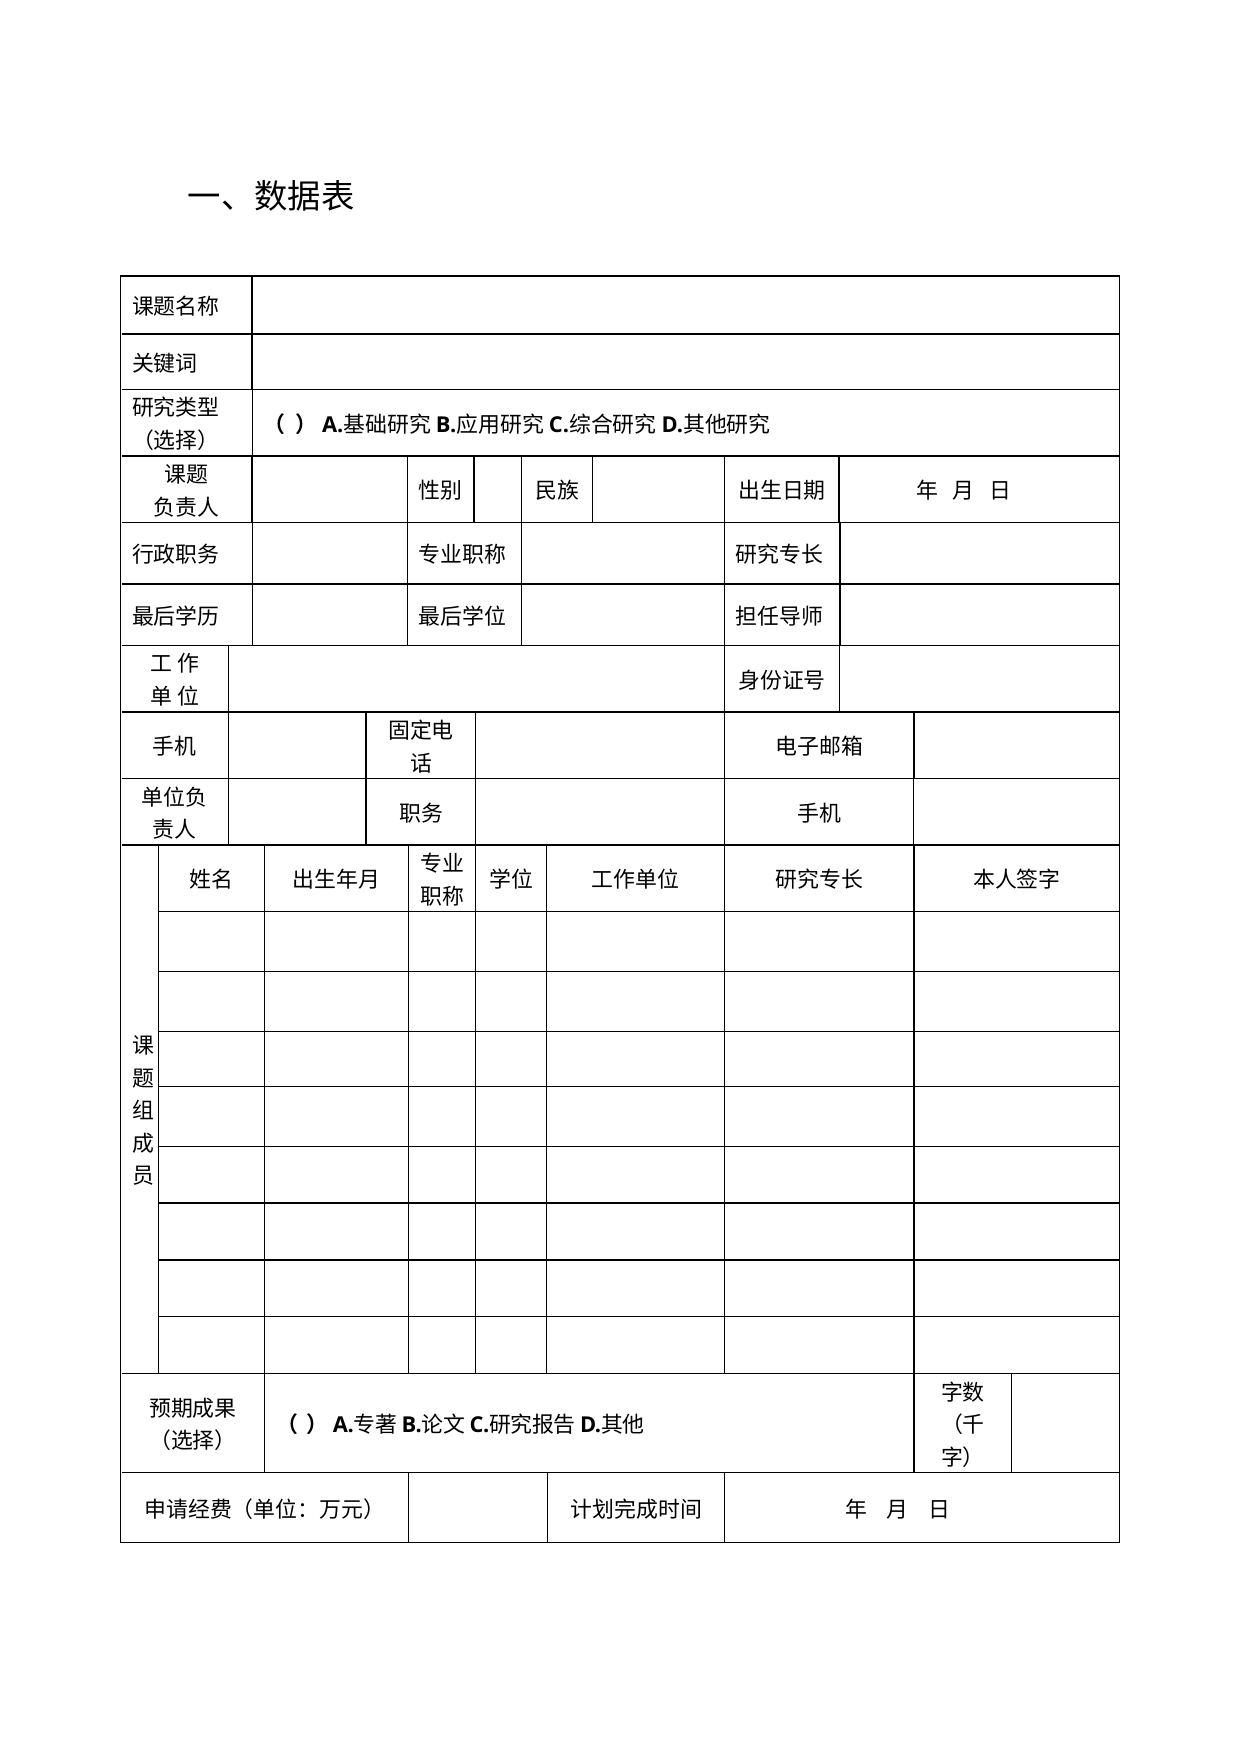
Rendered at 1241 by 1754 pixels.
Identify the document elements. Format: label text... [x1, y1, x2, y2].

table_cell [725, 912, 913, 971]
table_cell [915, 713, 1119, 778]
table_cell 学位 [476, 846, 546, 911]
table_cell 手机 [121, 712, 228, 778]
table_cell [229, 646, 724, 711]
table_cell [915, 912, 1119, 971]
table_cell [265, 1261, 408, 1316]
table_cell 工作单位 [547, 846, 724, 911]
table_cell [476, 912, 546, 971]
table_cell [476, 1317, 546, 1373]
table_cell [476, 713, 724, 778]
table_header [253, 277, 1119, 333]
table_cell [914, 779, 1119, 844]
table_cell [159, 1087, 264, 1146]
table_cell [915, 972, 1119, 1031]
table_cell [547, 1204, 724, 1259]
table_cell 专业 职称 [409, 846, 475, 911]
table_cell [841, 585, 1119, 644]
table_cell 课题组成员 [121, 845, 158, 1373]
table_cell [265, 1204, 408, 1259]
table_cell [1012, 1374, 1119, 1472]
table_cell [409, 1147, 475, 1202]
table_cell [159, 972, 264, 1031]
table_cell [229, 713, 365, 778]
table_cell [841, 523, 1119, 583]
table_cell 姓名 [159, 846, 264, 911]
table_cell [547, 972, 724, 1031]
table_cell [915, 1261, 1119, 1316]
table_cell [409, 1261, 475, 1316]
table_cell 职务 [367, 779, 475, 844]
table_cell [725, 1087, 913, 1146]
table_cell [725, 1317, 913, 1373]
table_cell [265, 1087, 408, 1146]
table_cell [725, 1261, 913, 1316]
table_cell [522, 585, 724, 644]
table_cell 课题 负责人 [121, 456, 251, 522]
table_cell [840, 646, 1119, 711]
table_cell [265, 1147, 408, 1202]
table_cell [253, 523, 407, 583]
table_cell 预期成果 （选择） [121, 1374, 264, 1472]
table_cell [253, 457, 407, 522]
table_cell [915, 1147, 1119, 1202]
table_cell [159, 1317, 264, 1373]
table_cell [265, 912, 408, 971]
table_cell 出生年月 [265, 846, 408, 911]
table_cell 出生日期 [725, 457, 838, 522]
table_cell 固定电话 [367, 713, 475, 778]
table_cell 民族 [522, 457, 592, 522]
table_cell [915, 1317, 1119, 1373]
table_cell [547, 1032, 724, 1086]
table_cell [159, 1147, 264, 1202]
table_cell 最后学位 [408, 585, 521, 644]
table_cell 字数 （千字） [915, 1374, 1011, 1472]
table_cell [229, 779, 365, 844]
table_cell [915, 1087, 1119, 1146]
table_cell [725, 1147, 913, 1202]
table_cell [159, 1032, 264, 1086]
table_cell [409, 1317, 475, 1373]
table_cell [253, 335, 1119, 388]
table_cell [409, 912, 475, 971]
table_cell [265, 1317, 408, 1373]
table_cell 性别 [408, 457, 473, 522]
table_cell 专业职称 [408, 523, 521, 583]
table_cell （ ） A.专著B.论文C.研究报告D.其他 [265, 1374, 913, 1472]
table_cell [547, 912, 724, 971]
table_cell 电子邮箱 [725, 713, 913, 778]
table_cell [253, 585, 407, 644]
table_cell [476, 779, 724, 844]
table_cell 手机 [725, 779, 913, 844]
table_cell 计划完成时间 [548, 1473, 724, 1542]
table_cell [476, 1204, 546, 1259]
table_cell 最后学历 [121, 584, 252, 644]
table_cell [547, 1317, 724, 1373]
table_cell 关键词 [121, 334, 251, 388]
table_cell [593, 457, 724, 522]
table_cell 研究专长 [725, 846, 913, 911]
table_cell [725, 1204, 913, 1259]
table_cell [476, 972, 546, 1031]
table_cell [265, 972, 408, 1031]
table_cell [409, 1204, 475, 1259]
table_cell 研究专长 [725, 523, 839, 583]
table_cell [915, 1032, 1119, 1086]
table_cell [409, 1087, 475, 1146]
text 一、数据表 [187, 162, 1053, 227]
table_cell [159, 912, 264, 971]
table_cell 申请经费（单位：万元） [121, 1473, 408, 1542]
table_cell [915, 1204, 1119, 1259]
table_cell [725, 1032, 913, 1086]
table_cell [475, 457, 521, 522]
table_cell 年 月 日 [725, 1473, 1119, 1542]
table_cell [409, 1473, 547, 1542]
table_cell [476, 1032, 546, 1086]
table_cell [547, 1147, 724, 1202]
table_header 课题名称 [121, 277, 251, 333]
table_cell [547, 1261, 724, 1316]
table_cell [409, 972, 475, 1031]
table_cell [265, 1032, 408, 1086]
table_cell （ ） A.基础研究 B.应用研究 C.综合研究 D.其他研究 [253, 390, 1119, 455]
table_cell 工 作 单 位 [121, 646, 228, 711]
table_cell [725, 972, 913, 1031]
table_cell [159, 1204, 264, 1259]
table_cell [522, 523, 724, 583]
table_cell 年 月 日 [840, 457, 1119, 522]
table_cell [547, 1087, 724, 1146]
table_cell [159, 1261, 264, 1316]
table_cell 研究类型 （选择） [121, 390, 252, 455]
table_cell 行政职务 [121, 523, 252, 583]
table_cell [409, 1032, 475, 1086]
table_cell [476, 1147, 546, 1202]
table_cell [476, 1087, 546, 1146]
table_cell 身份证号 [725, 646, 839, 711]
table_cell 担任导师 [725, 585, 839, 644]
table_cell 单位负责人 [121, 779, 228, 844]
table_cell 本人签字 [915, 846, 1119, 911]
table_cell [476, 1261, 546, 1316]
